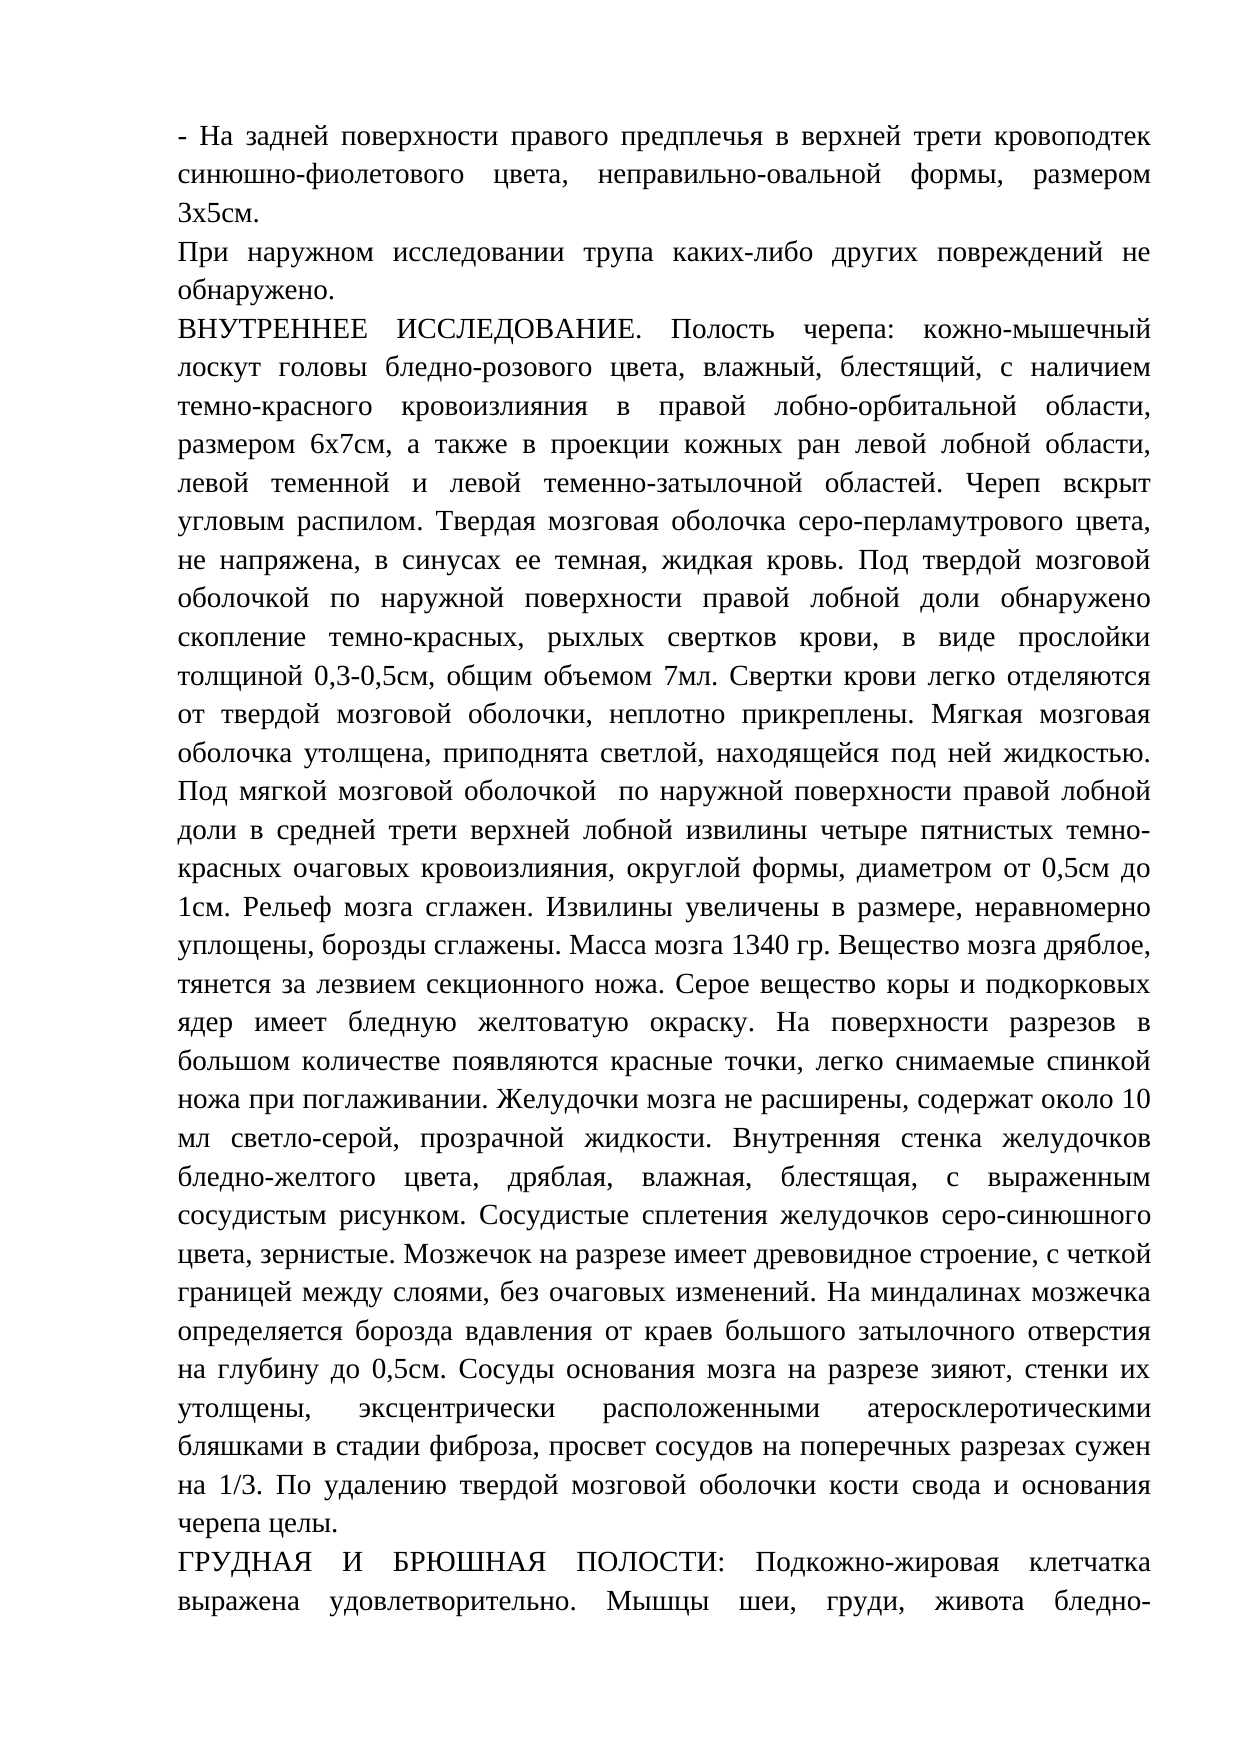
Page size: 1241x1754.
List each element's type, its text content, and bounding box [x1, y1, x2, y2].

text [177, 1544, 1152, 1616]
text - На задней поверхности правого предплечья в верхней трети кровоподтек синюшно-фиолетового цвета, неправильно-овальной формы, размером 3х5см. [177, 118, 1152, 229]
text ВНУТРЕННЕЕ ИССЛЕДОВАНИЕ. Полость черепа: кожно-мышечный лоскут головы бледно-розового цвета, влажный, блестящий, с наличием темно-красного кровоизлияния в правой лобно-орбитальной области, размером 6х7см, а также в проекции кожных ран левой лобной области, левой теменной и левой теменно-затылочной областей. Череп вскрыт угловым распилом. Твердая мозговая оболочка серо-перламутрового цвета, не напряжена, в синусах ее темная, жидкая кровь. Под твердой мозговой оболочкой по наружной поверхности правой лобной доли обнаружено скопление темно-красных, рыхлых свертков крови, в виде прослойки толщиной 0,3-0,5см, общим объемом 7мл. Свертки крови легко отделяются от твердой мозговой оболочки, неплотно прикреплены. Мягкая мозговая оболочка утолщена, приподнята светлой, находящейся под ней жидкостью. Под мягкой мозговой оболочкой по наружной поверхности правой лобной доли в средней трети верхней лобной извилины четыре пятнистых темно-красных очаговых кровоизлияния, округлой формы, диаметром от 0,5см до 1см. Рельеф мозга сглажен. Извилины увеличены в размере, неравномерно уплощены, борозды сглажены. Масса мозга 1340 гр. Вещество мозга дряблое, тянется за лезвием секционного ножа. Серое вещество коры и подкорковых ядер имеет бледную желтоватую окраску. На поверхности разрезов в большом количестве появляются красные точки, легко снимаемые спинкой ножа при поглаживании. Желудочки мозга не расширены, содержат около 10 мл светло-серой, прозрачной жидкости. Внутренняя стенка желудочков бледно-желтого цвета, дряблая, влажная, блестящая, с выраженным сосудистым рисунком. Сосудистые сплетения желудочков серо-синюшного цвета, зернистые. Мозжечок на разрезе имеет древовидное строение, с четкой границей между слоями, без очаговых изменений. На миндалинах мозжечка определяется борозда вдавления от краев большого затылочного отверстия на глубину до 0,5см. Сосуды основания мозга на разрезе зияют, стенки их утолщены, эксцентрически расположенными атеросклеротическими бляшками в стадии фиброза, просвет сосудов на поперечных разрезах сужен на 1/3. По удалению твердой мозговой оболочки кости свода и основания черепа целы. [177, 311, 1152, 1539]
text При наружном исследовании трупа каких-либо других повреждений не обнаружено. [177, 234, 1152, 306]
